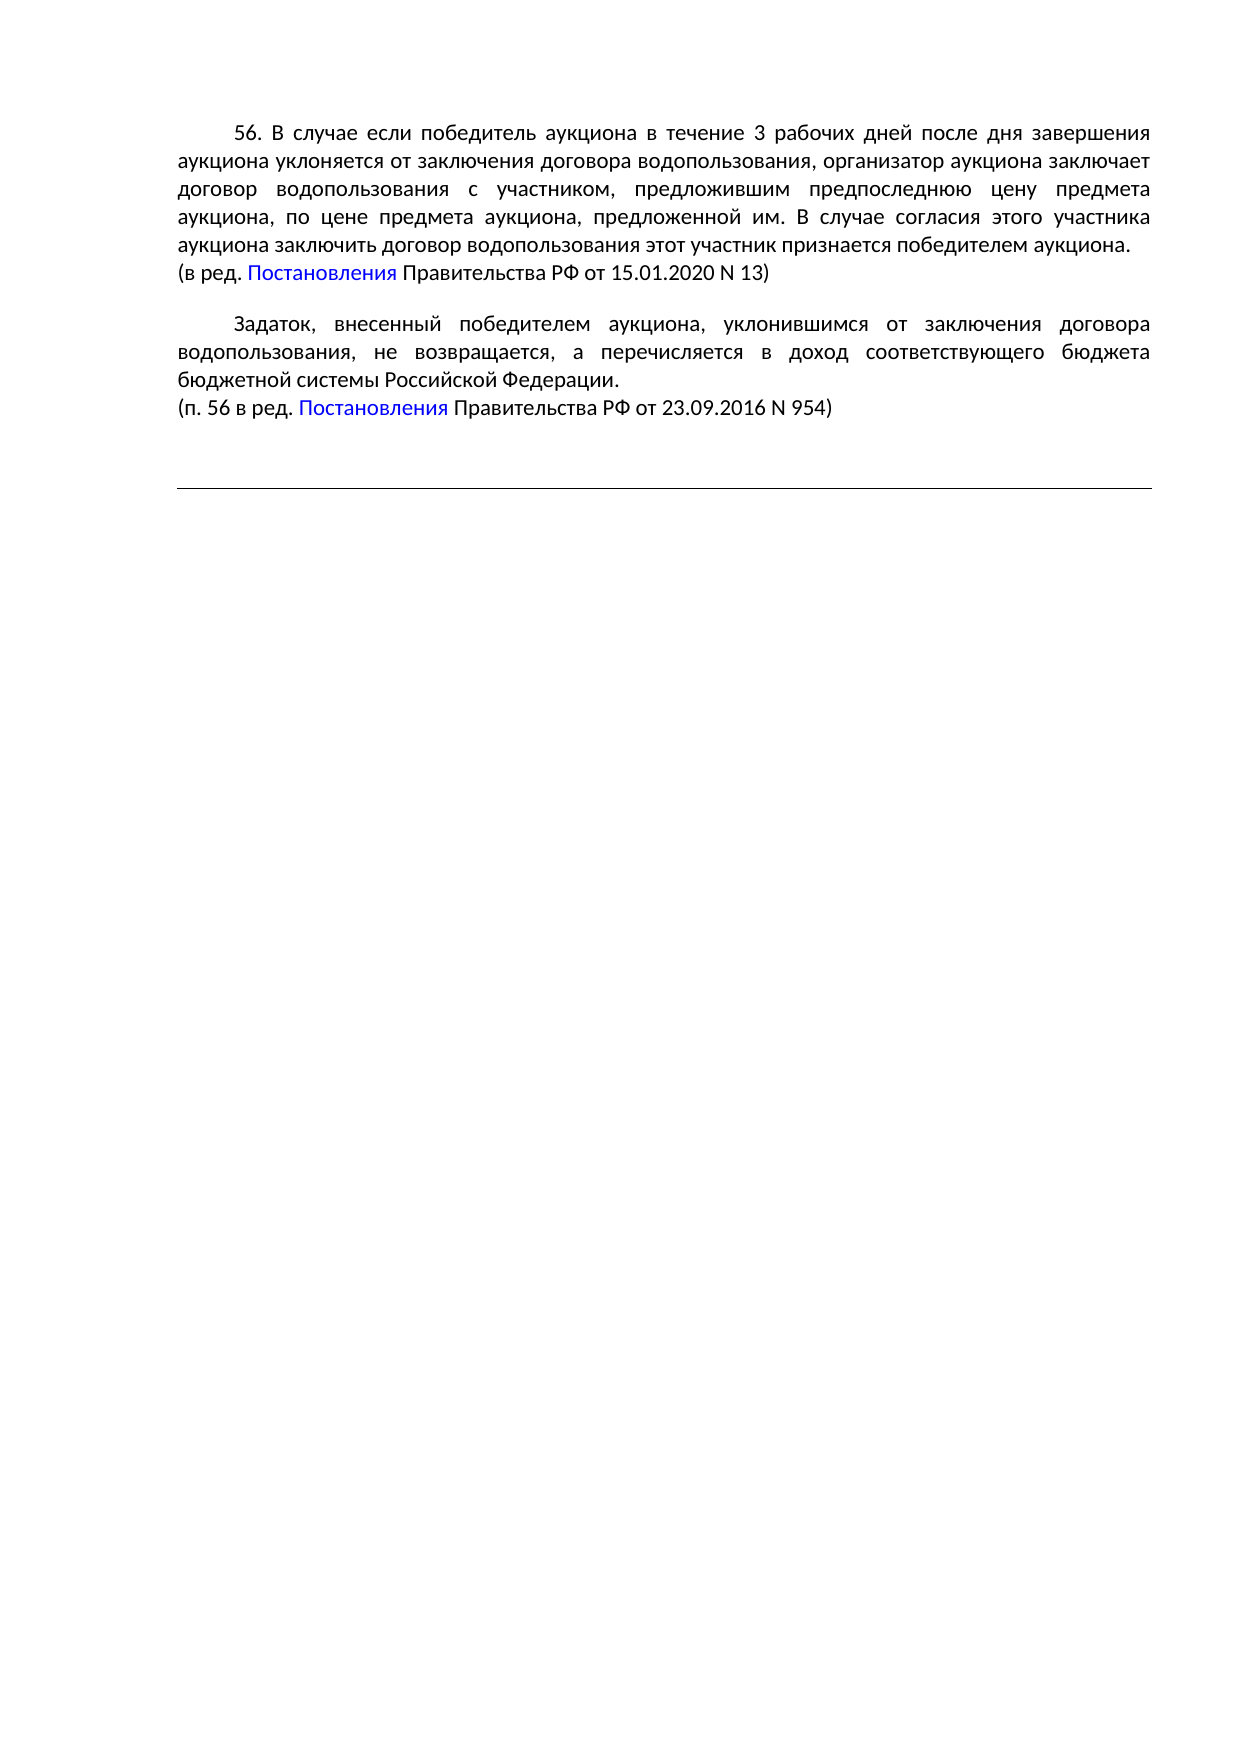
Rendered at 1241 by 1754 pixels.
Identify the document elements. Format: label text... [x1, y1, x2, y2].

text (п. 56 в ред. Постановления Правительства РФ от 23.09.2016 N 954) [177, 393, 1152, 421]
text (в ред. Постановления Правительства РФ от 15.01.2020 N 13) [177, 258, 1152, 286]
text 56. В случае если победитель аукциона в течение 3 рабочих дней после дня завершения аукциона уклоняется от заключения договора водопользования, организатор аукциона заключает договор водопользования с участником, предложившим предпоследнюю цену предмета аукциона, по цене предмета аукциона, предложенной им. В случае согласия этого участника аукциона заключить договор водопользования этот участник признается победителем аукциона. [177, 118, 1152, 258]
text Задаток, внесенный победителем аукциона, уклонившимся от заключения договора водопользования, не возвращается, а перечисляется в доход соответствующего бюджета бюджетной системы Российской Федерации. [177, 309, 1152, 393]
